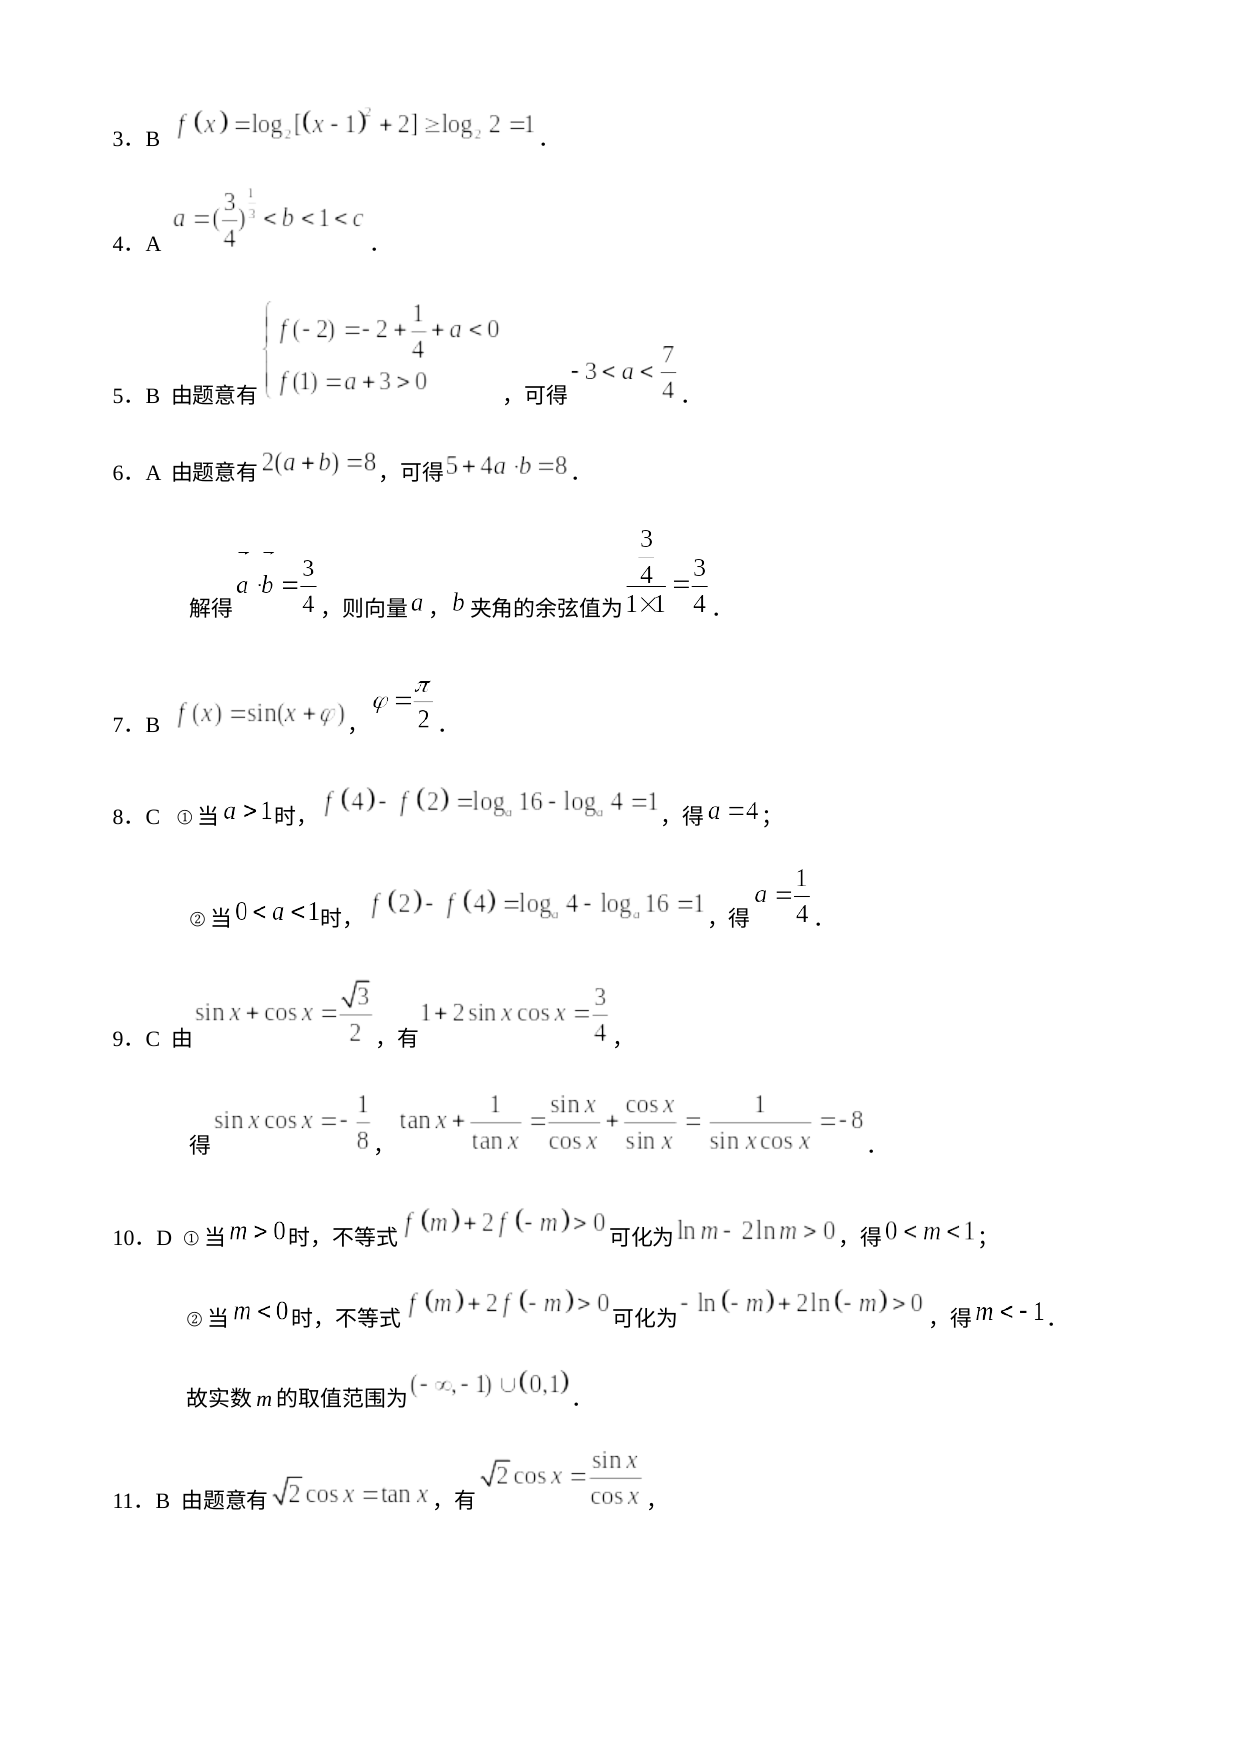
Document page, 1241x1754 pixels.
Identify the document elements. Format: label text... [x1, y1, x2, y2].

text 5．B 由题意有，可得． [112, 296, 1128, 426]
text 11．B 由题意有，有， [112, 1445, 1128, 1543]
text 10．D ①当时，不等式可化为，得； [112, 1203, 1128, 1268]
text 6．A 由题意有，可得． [112, 442, 1128, 507]
text 解得，则向量，夹角的余弦值为． [112, 523, 1128, 653]
text ②当时，不等式可化为，得． [186, 1283, 1128, 1348]
text 9．C 由，有， [112, 976, 1128, 1073]
text 4．A ． [112, 183, 1128, 280]
text 故实数m的取值范围为． [186, 1364, 1128, 1429]
text 7．B ，． [112, 668, 1128, 766]
text 得， ． [178, 1089, 1128, 1187]
text 8．C ①当时，，得； [112, 782, 1128, 847]
text ②当时，，得． [178, 863, 1128, 960]
text 3．B ． [112, 102, 1128, 167]
